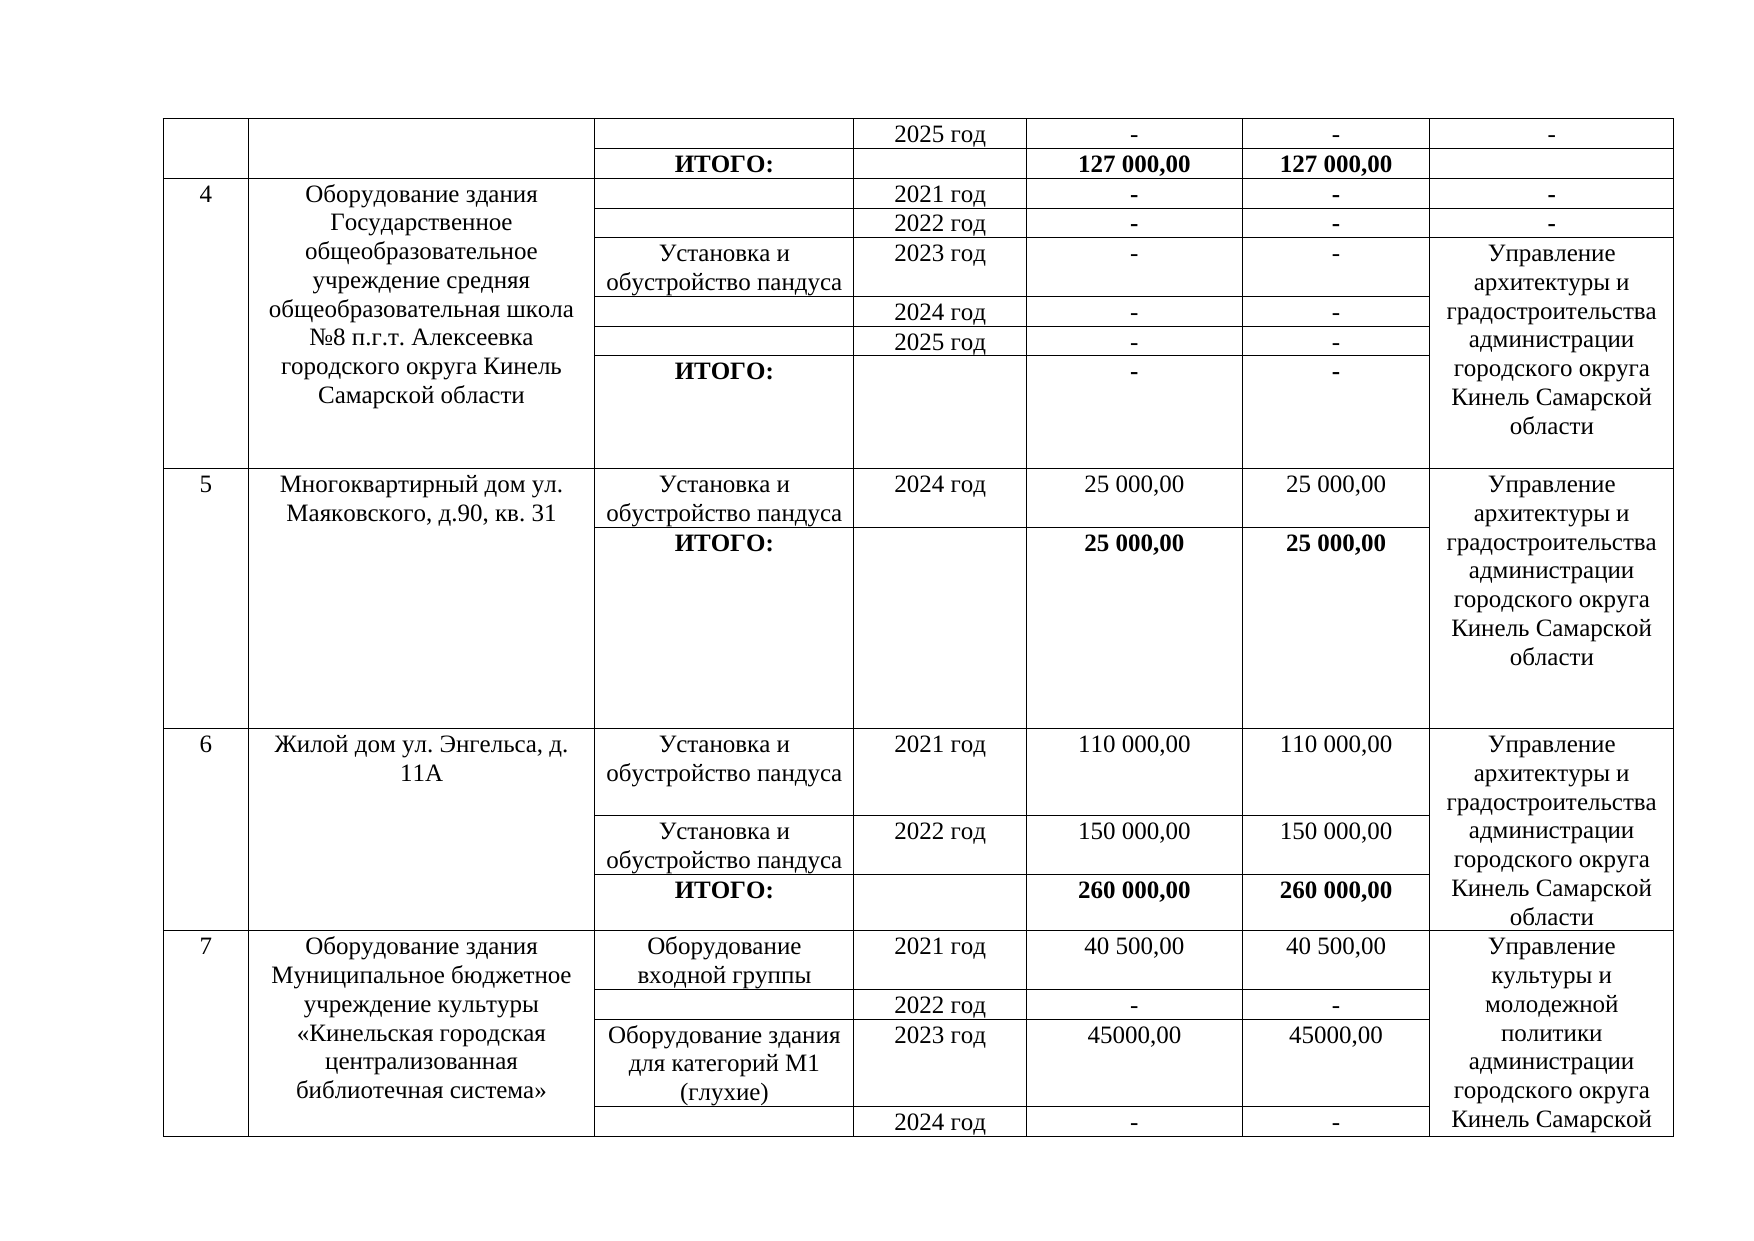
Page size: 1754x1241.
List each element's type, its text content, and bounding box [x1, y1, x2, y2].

table_cell [854, 875, 1026, 930]
table_cell 127 000,00 [1027, 149, 1242, 178]
table_cell - [1243, 990, 1429, 1019]
table_cell - [1027, 1107, 1242, 1136]
table_cell - [1027, 209, 1242, 237]
table_cell 2024 год [854, 297, 1026, 326]
table_cell 110 000,00 [1027, 729, 1242, 815]
table_cell [595, 990, 853, 1019]
table_cell - [1027, 238, 1242, 296]
table_cell Управление архитектуры и градостроительства администрации городского округа Кинель Самарской области [1430, 469, 1673, 728]
table_cell 2025 год [854, 327, 1026, 355]
table_cell Оборудование здания Муниципальное бюджетное учреждение культуры «Кинельская городская централизованная библиотечная система» [249, 931, 594, 1136]
table_cell 2024 год [854, 1107, 1026, 1136]
table_cell - [1027, 327, 1242, 355]
table_cell - [1027, 179, 1242, 207]
table_cell 40 500,00 [1243, 931, 1429, 989]
table_cell - [1243, 238, 1429, 296]
table_cell - [1430, 209, 1673, 237]
table_cell Оборудование входной группы [595, 931, 853, 989]
table_cell 7 [164, 931, 248, 1136]
table_cell Установка и обустройство пандуса [595, 729, 853, 815]
table_cell 2022 год [854, 816, 1026, 874]
table_cell [595, 179, 853, 207]
table_cell [595, 297, 853, 326]
table_cell 2023 год [854, 238, 1026, 296]
table_cell [854, 528, 1026, 728]
table_cell Оборудование здания Государственное общеобразовательное учреждение средняя общеобразовательная школа №8 п.г.т. Алексеевка городского округа Кинель Самарской области [249, 179, 594, 468]
table_cell - [1430, 119, 1673, 148]
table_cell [1430, 238, 1673, 468]
table_cell Установка и обустройство пандуса [595, 816, 853, 874]
table_cell 2021 год [854, 179, 1026, 207]
table_cell Установка и обустройство пандуса [595, 469, 853, 527]
table_cell ИТОГО: [595, 356, 853, 468]
table_cell [1430, 149, 1673, 178]
table_cell - [1243, 119, 1429, 148]
table_cell - [1243, 297, 1429, 326]
table_cell 150 000,00 [1027, 816, 1242, 874]
table_cell 2024 год [854, 469, 1026, 527]
table_cell 45000,00 [1027, 1020, 1242, 1106]
table_cell - [1027, 297, 1242, 326]
table_cell 40 500,00 [1027, 931, 1242, 989]
table_cell Установка и обустройство пандуса [595, 238, 853, 296]
table_cell - [1027, 990, 1242, 1019]
table_cell - [1430, 179, 1673, 207]
table_cell [854, 149, 1026, 178]
table_cell 25 000,00 [1027, 469, 1242, 527]
table_cell [595, 327, 853, 355]
table_cell Оборудование здания для категорий М1 (глухие) [595, 1020, 853, 1106]
table_cell [595, 119, 853, 148]
table_cell ИТОГО: [595, 875, 853, 930]
table_cell 260 000,00 [1243, 875, 1429, 930]
table_cell 4 [164, 179, 248, 468]
table_cell 127 000,00 [1243, 149, 1429, 178]
table_cell Многоквартирный дом ул. Маяковского, д.90, кв. 31 [249, 469, 594, 728]
table_cell 2023 год [854, 1020, 1026, 1106]
table_cell 2025 год [854, 119, 1026, 148]
table_cell - [1027, 356, 1242, 468]
table_cell 2022 год [854, 990, 1026, 1019]
table_cell Управление культуры и молодежной политики администрации городского округа Кинель Самарской области (Муниципальное бюджетное учреждение культуры «Кинельская городская централизованная библиотечная система») [1430, 931, 1673, 1136]
table_cell 2022 год [854, 209, 1026, 237]
table_cell 2021 год [854, 729, 1026, 815]
table_cell Управление архитектуры и градостроительства администрации городского округа Кинель Самарской области [1430, 729, 1673, 930]
table_cell - [1243, 327, 1429, 355]
table_cell - [1027, 119, 1242, 148]
table_cell ИТОГО: [595, 528, 853, 728]
table_cell - [1243, 1107, 1429, 1136]
table_cell - [1243, 356, 1429, 468]
table_cell - [1243, 209, 1429, 237]
table_cell 25 000,00 [1027, 528, 1242, 728]
table_cell 6 [164, 729, 248, 930]
table_cell 45000,00 [1243, 1020, 1429, 1106]
table_cell ИТОГО: [595, 149, 853, 178]
table_cell 5 [164, 469, 248, 728]
table_cell Жилой дом ул. Энгельса, д. 11А [249, 729, 594, 930]
table_cell [595, 1107, 853, 1136]
table_cell - [1243, 179, 1429, 207]
table_cell [854, 356, 1026, 468]
table_cell 110 000,00 [1243, 729, 1429, 815]
table_cell 25 000,00 [1243, 528, 1429, 728]
table_cell [595, 209, 853, 237]
table_cell 25 000,00 [1243, 469, 1429, 527]
table_cell 260 000,00 [1027, 875, 1242, 930]
table_cell 2021 год [854, 931, 1026, 989]
table_cell 150 000,00 [1243, 816, 1429, 874]
